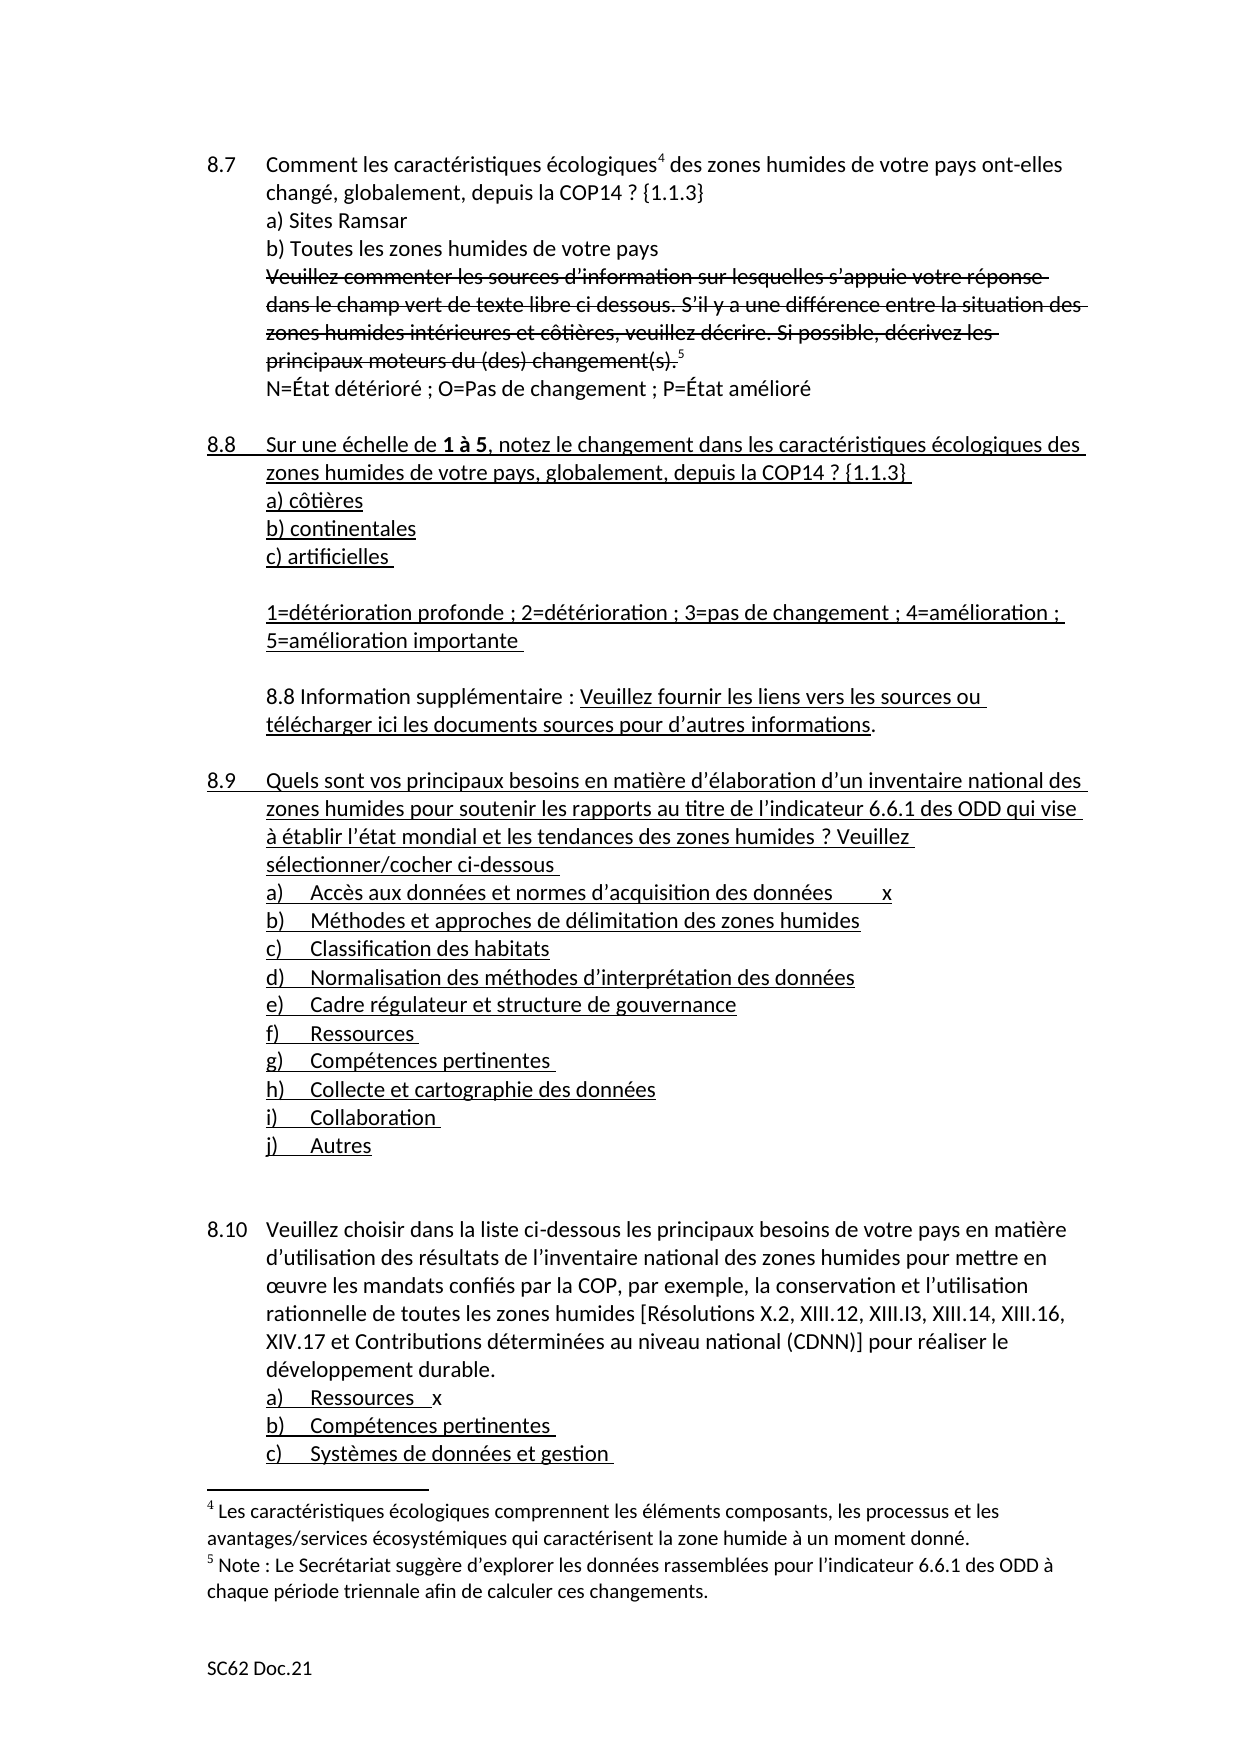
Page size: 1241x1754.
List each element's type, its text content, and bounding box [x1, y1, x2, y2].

text g) Compétences pertinentes [266, 1047, 1090, 1075]
text 1=détérioration profonde ; 2=détérioration ; 3=pas de changement ; 4=amélioration ; 5=amélioration importante [266, 598, 1090, 654]
text j) Autres [266, 1131, 1090, 1159]
text h) Collecte et cartographie des données [266, 1075, 1090, 1103]
text a) Ressources x [266, 1383, 1090, 1411]
text i) Collaboration [266, 1103, 1090, 1131]
text b) Toutes les zones humides de votre pays [266, 234, 1090, 262]
text N=État détérioré ; O=Pas de changement ; P=État amélioré [266, 374, 1090, 402]
text a) Accès aux données et normes d’acquisition des données x [266, 878, 1090, 907]
text b) continentales [266, 514, 1090, 542]
text b) Méthodes et approches de délimitation des zones humides [266, 907, 1090, 934]
text 8.10 Veuillez choisir dans la liste ci-dessous les principaux besoins de votre pays en matière d’utilisation des résultats de l’inventaire national des zones humides pour mettre en œuvre les mandats confiés par la COP, par exemple, la conservation et l’utilisation rationnelle de toutes les zones humides [Résolutions X.2, XIII.12, XIII.I3, XIII.14, XIII.16, XIV.17 et Contributions déterminées au niveau national (CDNN)] pour réaliser le développement durable. [207, 1215, 1090, 1383]
text c) Classification des habitats [266, 934, 1090, 963]
text 8.9 Quels sont vos principaux besoins en matière d’élaboration d’un inventaire national des zones humides pour soutenir les rapports au titre de l’indicateur 6.6.1 des ODD qui vise à établir l’état mondial et les tendances des zones humides ? Veuillez sélectionner/cocher ci-dessous [207, 766, 1090, 878]
text 8.8 Information supplémentaire : Veuillez fournir les liens vers les sources ou télécharger ici les documents sources pour d’autres informations. [266, 682, 1090, 738]
text e) Cadre régulateur et structure de gouvernance [266, 991, 1090, 1019]
text c) artificielles [266, 542, 1090, 570]
text d) Normalisation des méthodes d’interprétation des données [266, 963, 1090, 991]
text a) Sites Ramsar [266, 206, 1090, 234]
text c) Systèmes de données et gestion [266, 1439, 1090, 1467]
text b) Compétences pertinentes [266, 1411, 1090, 1439]
text f) Ressources [266, 1019, 1090, 1047]
text a) côtières [266, 486, 1090, 514]
text Veuillez commenter les sources d’information sur lesquelles s’appuie votre réponse dans le champ vert de texte libre ci dessous. S’il y a une différence entre la situation des zones humides intérieures et côtières, veuillez décrire. Si possible, décrivez les principaux moteurs du (des) changement(s). [266, 262, 1090, 374]
text 8.8 Sur une échelle de 1 à 5, notez le changement dans les caractéristiques écologiques des zones humides de votre pays, globalement, depuis la COP14 ? {1.1.3} [207, 430, 1090, 486]
text 8.7 Comment les caractéristiques écologiques des zones humides de votre pays ont-elles changé, globalement, depuis la COP14 ? {1.1.3} [207, 150, 1090, 206]
